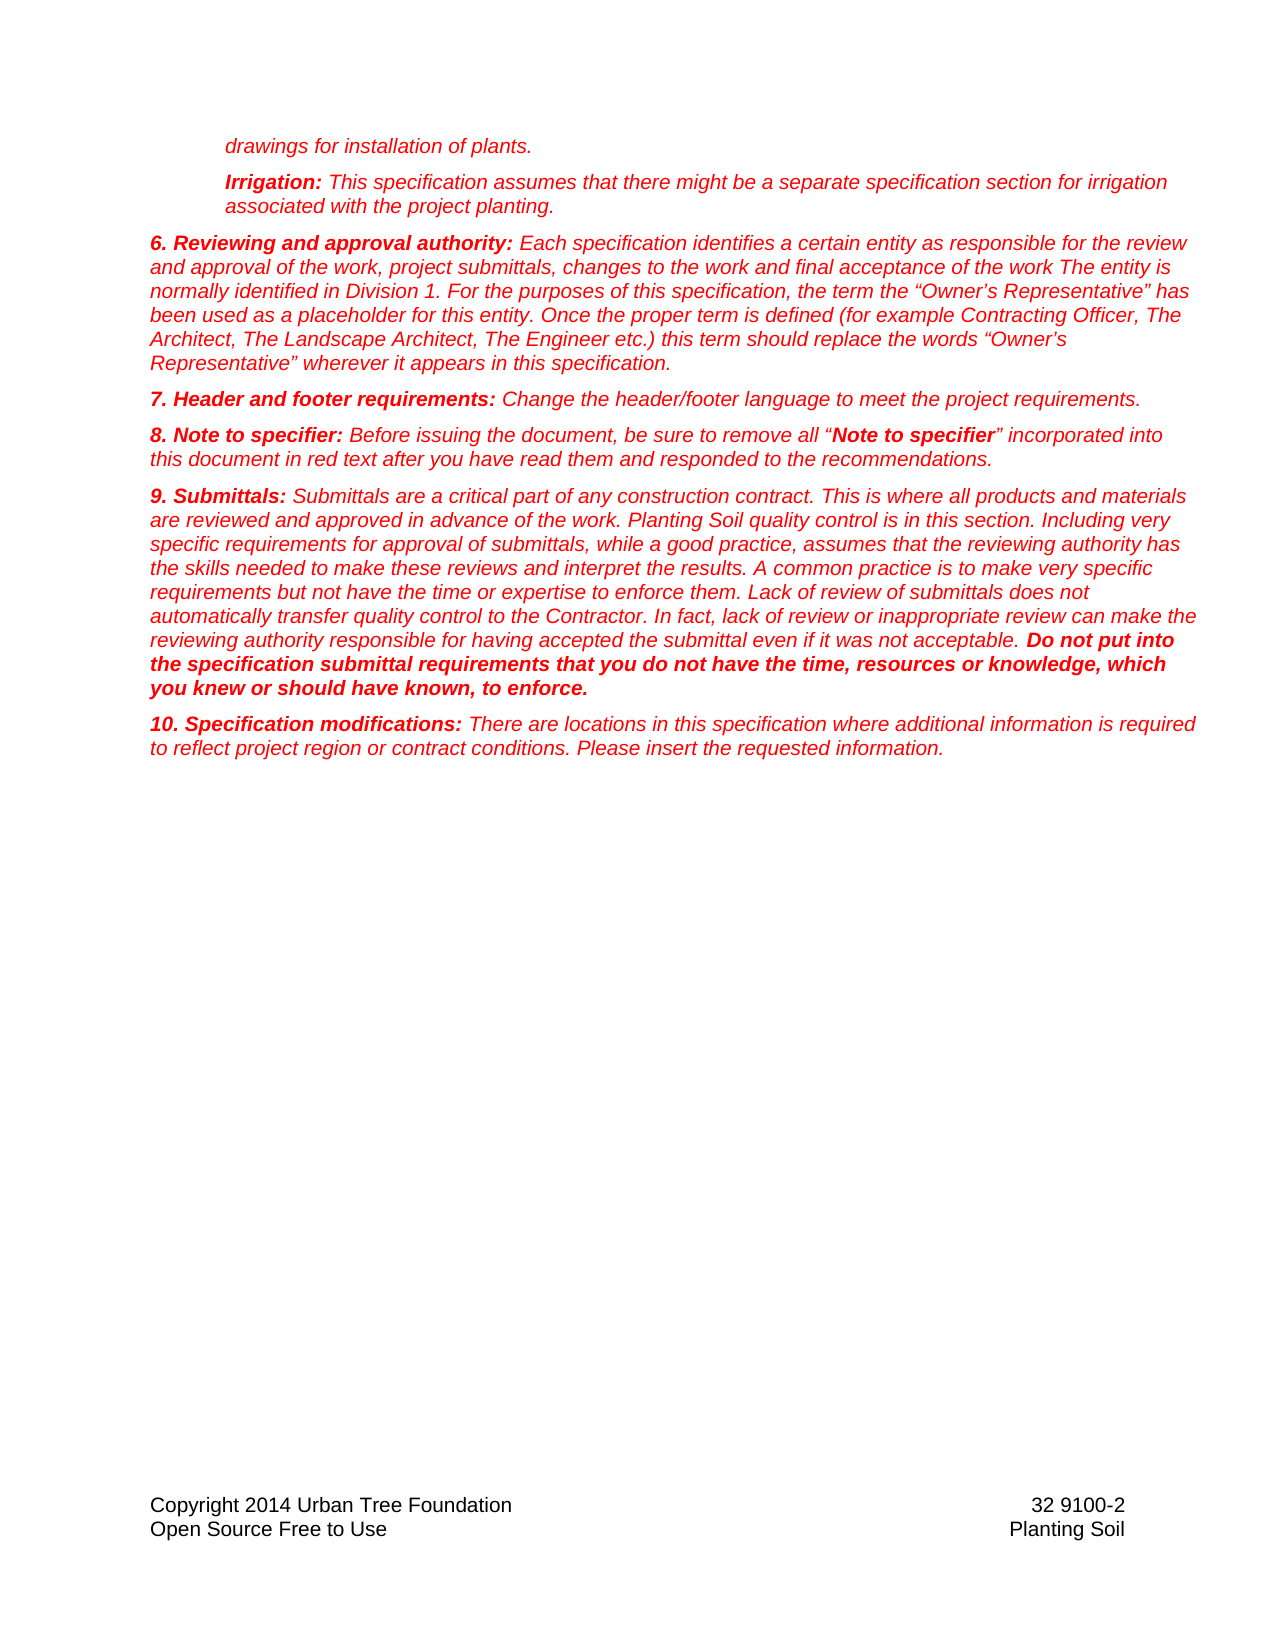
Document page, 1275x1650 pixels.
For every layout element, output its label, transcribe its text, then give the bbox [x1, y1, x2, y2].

text 6. Reviewing and approval authority: Each specification identifies a certain entity as responsible for the review and approval of the work, project submittals, changes to the work and final acceptance of the work The entity is normally identified in Division 1. For the purposes of this specification, the term the “Owner’s Representative” has been used as a placeholder for this entity. Once the proper term is defined (for example Contracting Officer, The Architect, The Landscape Architect, The Engineer etc.) this term should replace the words “Owner’s Representative” wherever it appears in this specification. [150, 231, 1200, 374]
text 8. Note to specifier: Before issuing the document, be sure to remove all “Note to specifier” incorporated into this document in red text after you have read them and responded to the recommendations. [150, 423, 1200, 471]
text 7. Header and footer requirements: Change the header/footer language to meet the project requirements. [150, 387, 1200, 411]
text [225, 134, 1200, 158]
text 10. Specification modifications: There are locations in this specification where additional information is required to reflect project region or contract conditions. Please insert the requested information. [150, 712, 1200, 760]
text 9. Submittals: Submittals are a critical part of any construction contract. This is where all products and materials are reviewed and approved in advance of the work. Planting Soil quality control is in this section. Including very specific requirements for approval of submittals, while a good practice, assumes that the reviewing authority has the skills needed to make these reviews and interpret the results. A common practice is to make very specific requirements but not have the time or expertise to enforce them. Lack of review of submittals does not automatically transfer quality control to the Contractor. In fact, lack of review or inappropriate review can make the reviewing authority responsible for having accepted the submittal even if it was not acceptable. Do not put into the specification submittal requirements that you do not have the time, resources or knowledge, which you knew or should have known, to enforce. [150, 484, 1200, 699]
text Irrigation: This specification assumes that there might be a separate specification section for irrigation associated with the project planting. [225, 170, 1200, 218]
